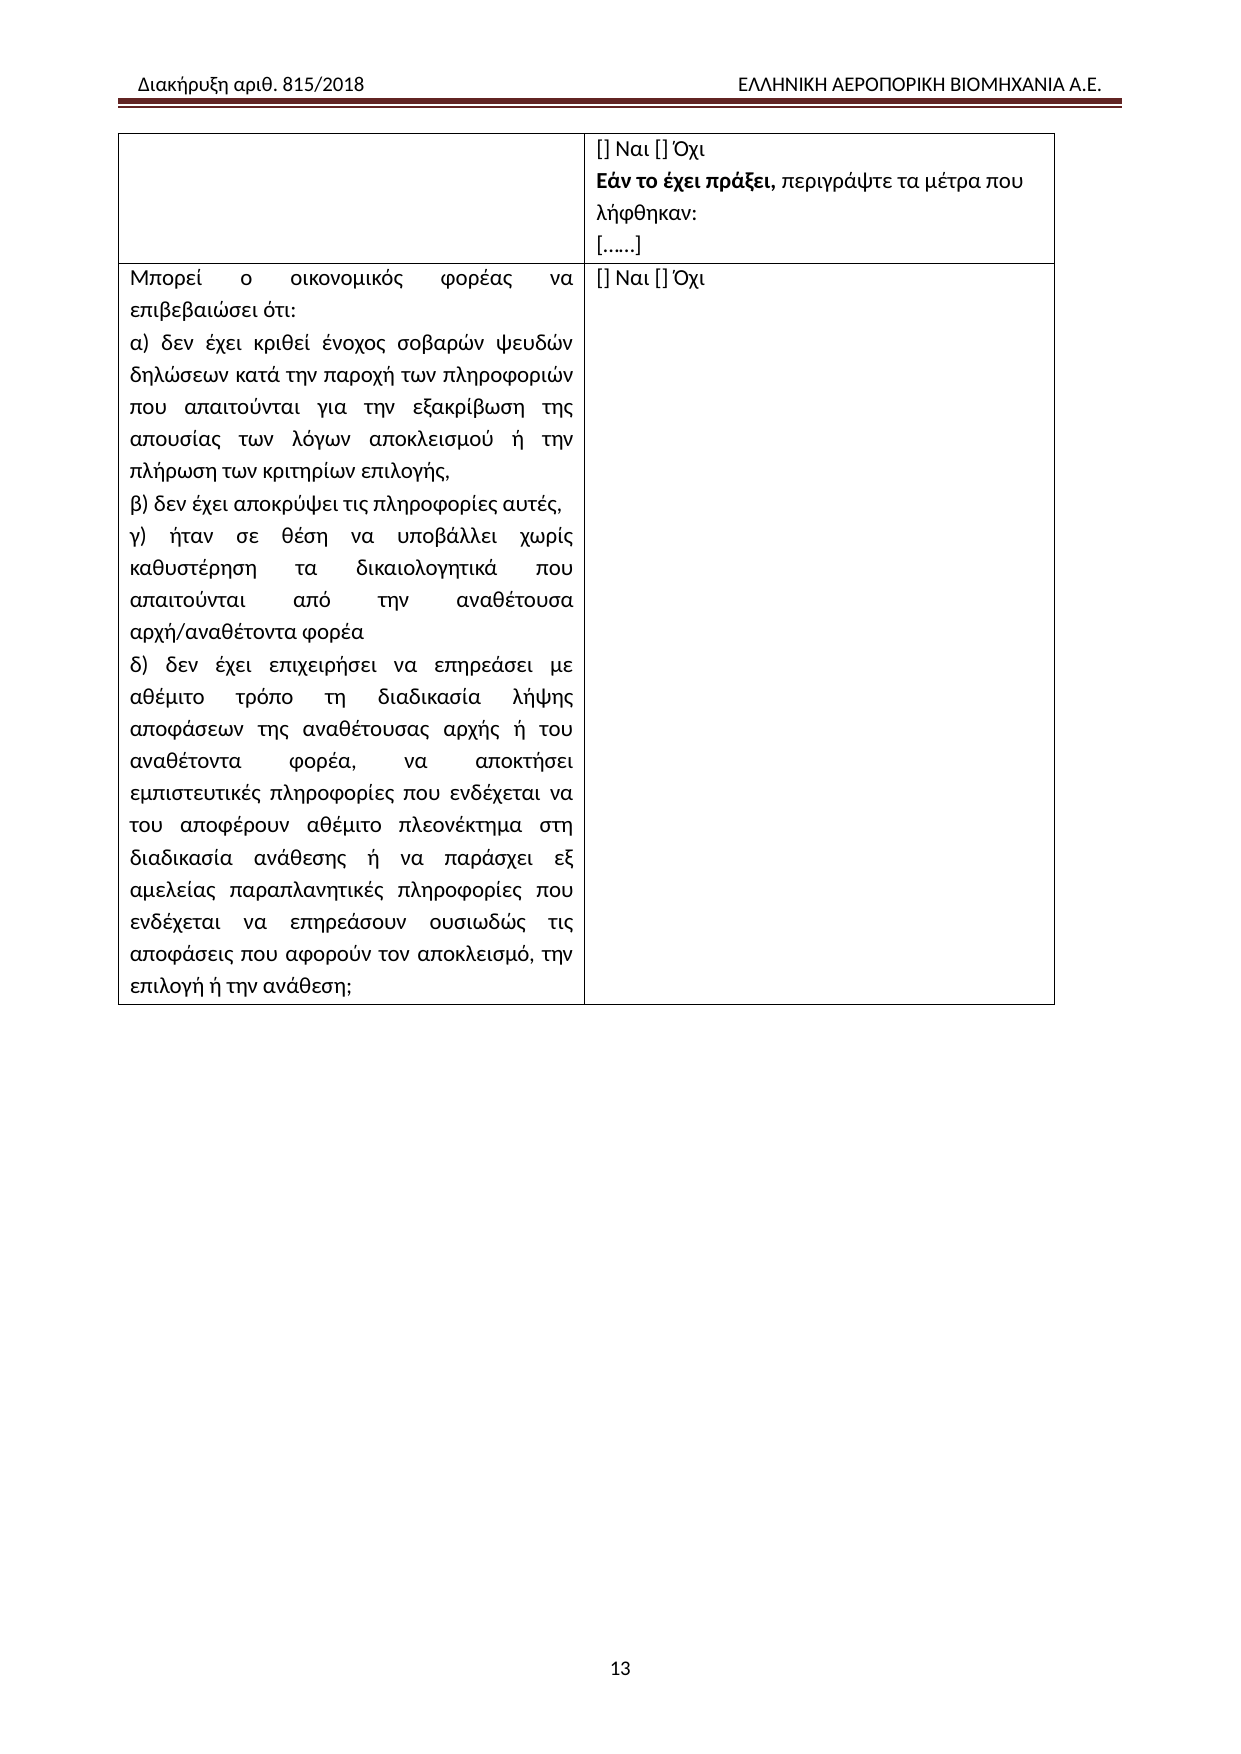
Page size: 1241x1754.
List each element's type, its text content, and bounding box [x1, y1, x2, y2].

table_cell Μπορεί ο οικονομικός φορέας να επιβεβαιώσει ότι: α) δεν έχει κριθεί ένοχος σοβαρών ψευδών δηλώσεων κατά την παροχή των πληροφοριών που απαιτούνται για την εξακρίβωση της απουσίας των λόγων αποκλεισμού ή την πλήρωση των κριτηρίων επιλογής, β) δεν έχει αποκρύψει τις πληροφορίες αυτές, γ) ήταν σε θέση να υποβάλλει χωρίς καθυστέρηση τα δικαιολογητικά που απαιτούνται από την αναθέτουσα αρχή/αναθέτοντα φορέα δ) δεν έχει επιχειρήσει να επηρεάσει με αθέμιτο τρόπο τη διαδικασία λήψης αποφάσεων της αναθέτουσας αρχής ή του αναθέτοντα φορέα, να αποκτήσει εμπιστευτικές πληροφορίες που ενδέχεται να του αποφέρουν αθέμιτο πλεονέκτημα στη διαδικασία ανάθεσης ή να παράσχει εξ αμελείας παραπλανητικές πληροφορίες που ενδέχεται να επηρεάσουν ουσιωδώς τις αποφάσεις που αφορούν τον αποκλεισμό, την επιλογή ή την ανάθεση; [119, 264, 584, 1003]
table_cell [] Ναι [] Όχι [585, 264, 1054, 1003]
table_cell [585, 134, 1054, 262]
